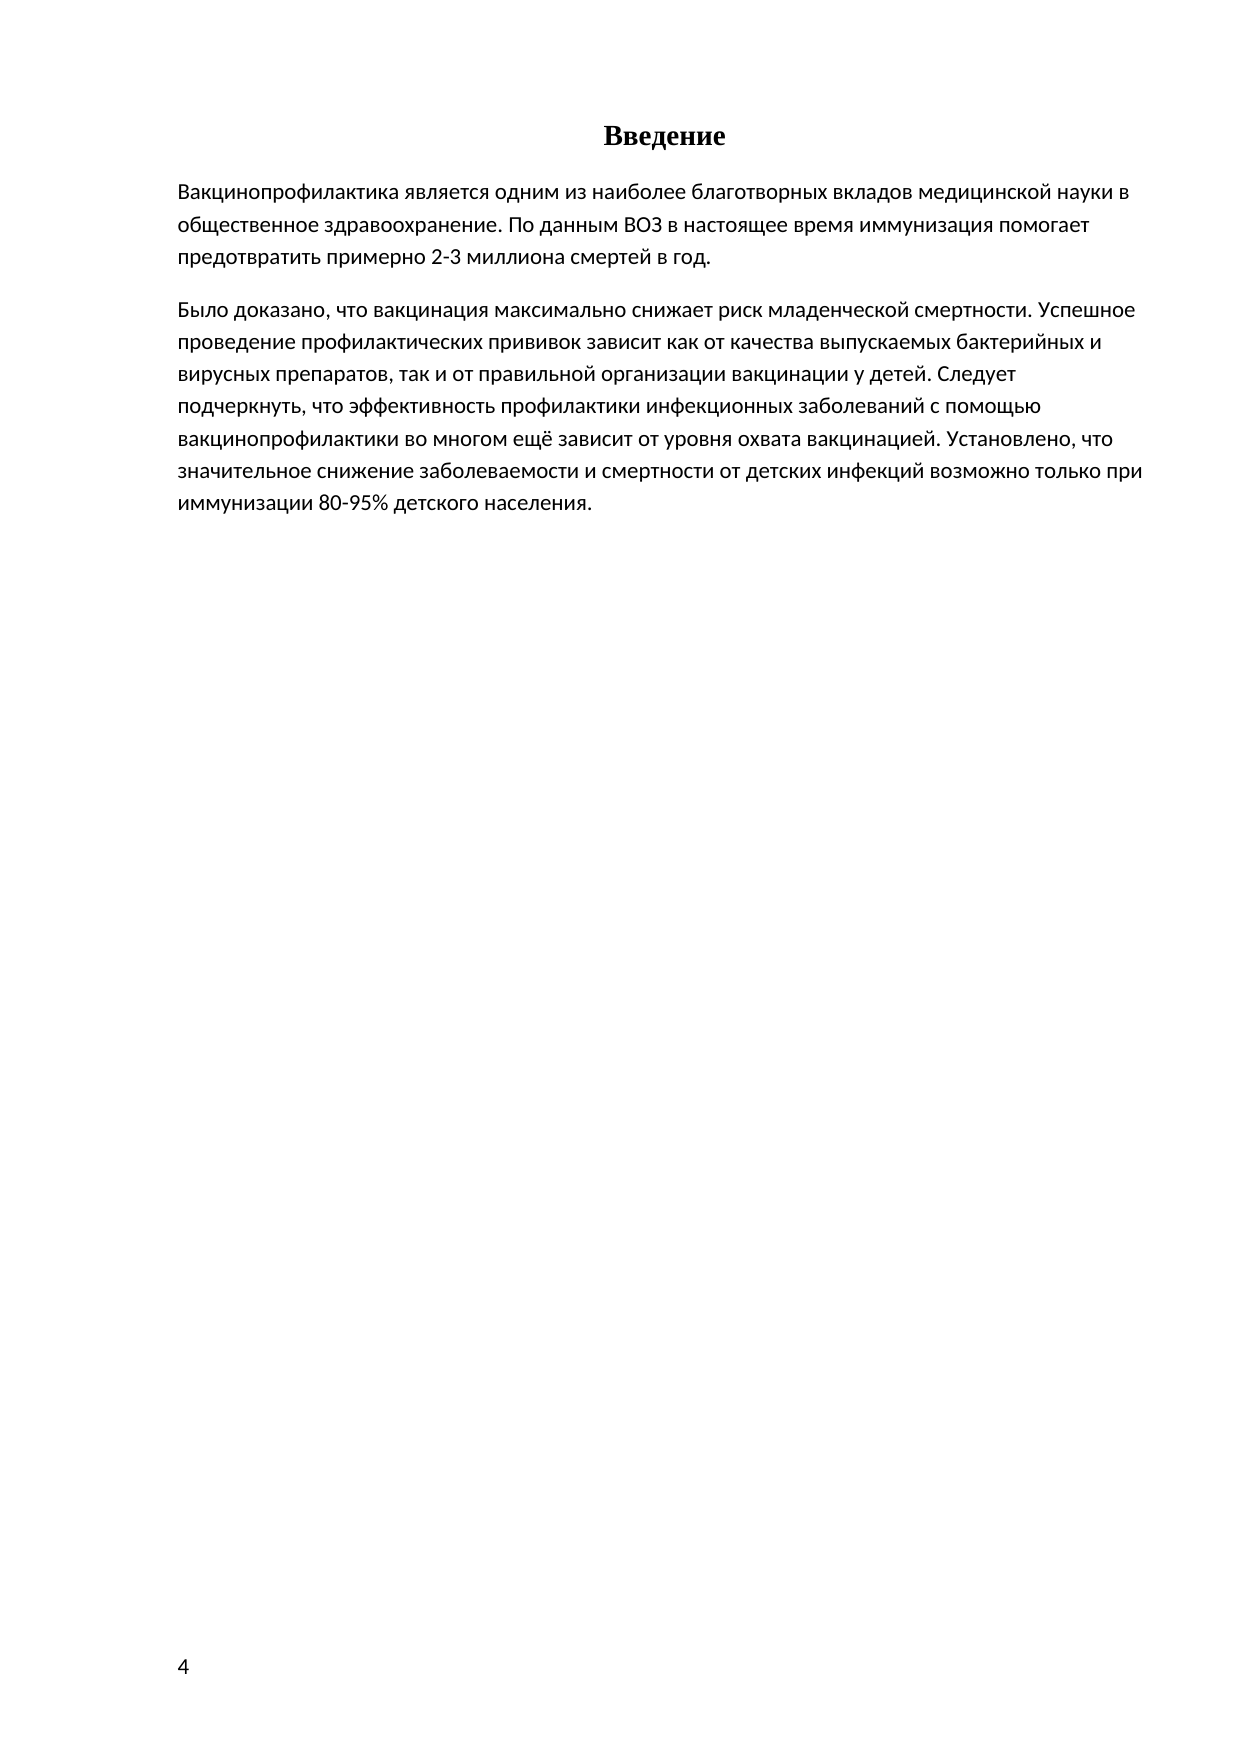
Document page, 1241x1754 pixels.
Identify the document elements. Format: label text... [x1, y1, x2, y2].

text Было доказано, что вакцинация максимально снижает риск младенческой смертности. Успешное проведение профилактических прививок зависит как от качества выпускаемых бактерийных и вирусных препаратов, так и от правильной организации вакцинации у детей. Следует подчеркнуть, что эффективность профилактики инфекционных заболеваний с помощью вакцинопрофилактики во многом ещё зависит от уровня охвата вакцинацией. Установлено, что значительное снижение заболеваемости и смертности от детских инфекций возможно только при иммунизации 80-95% детского населения. [177, 295, 1152, 516]
text Введение [177, 118, 1152, 152]
text Вакцинопрофилактика является одним из наиболее благотворных вкладов медицинской науки в общественное здравоохранение. По данным ВОЗ в настоящее время иммунизация помогает предотвратить примерно 2-3 миллиона смертей в год. [177, 177, 1152, 270]
